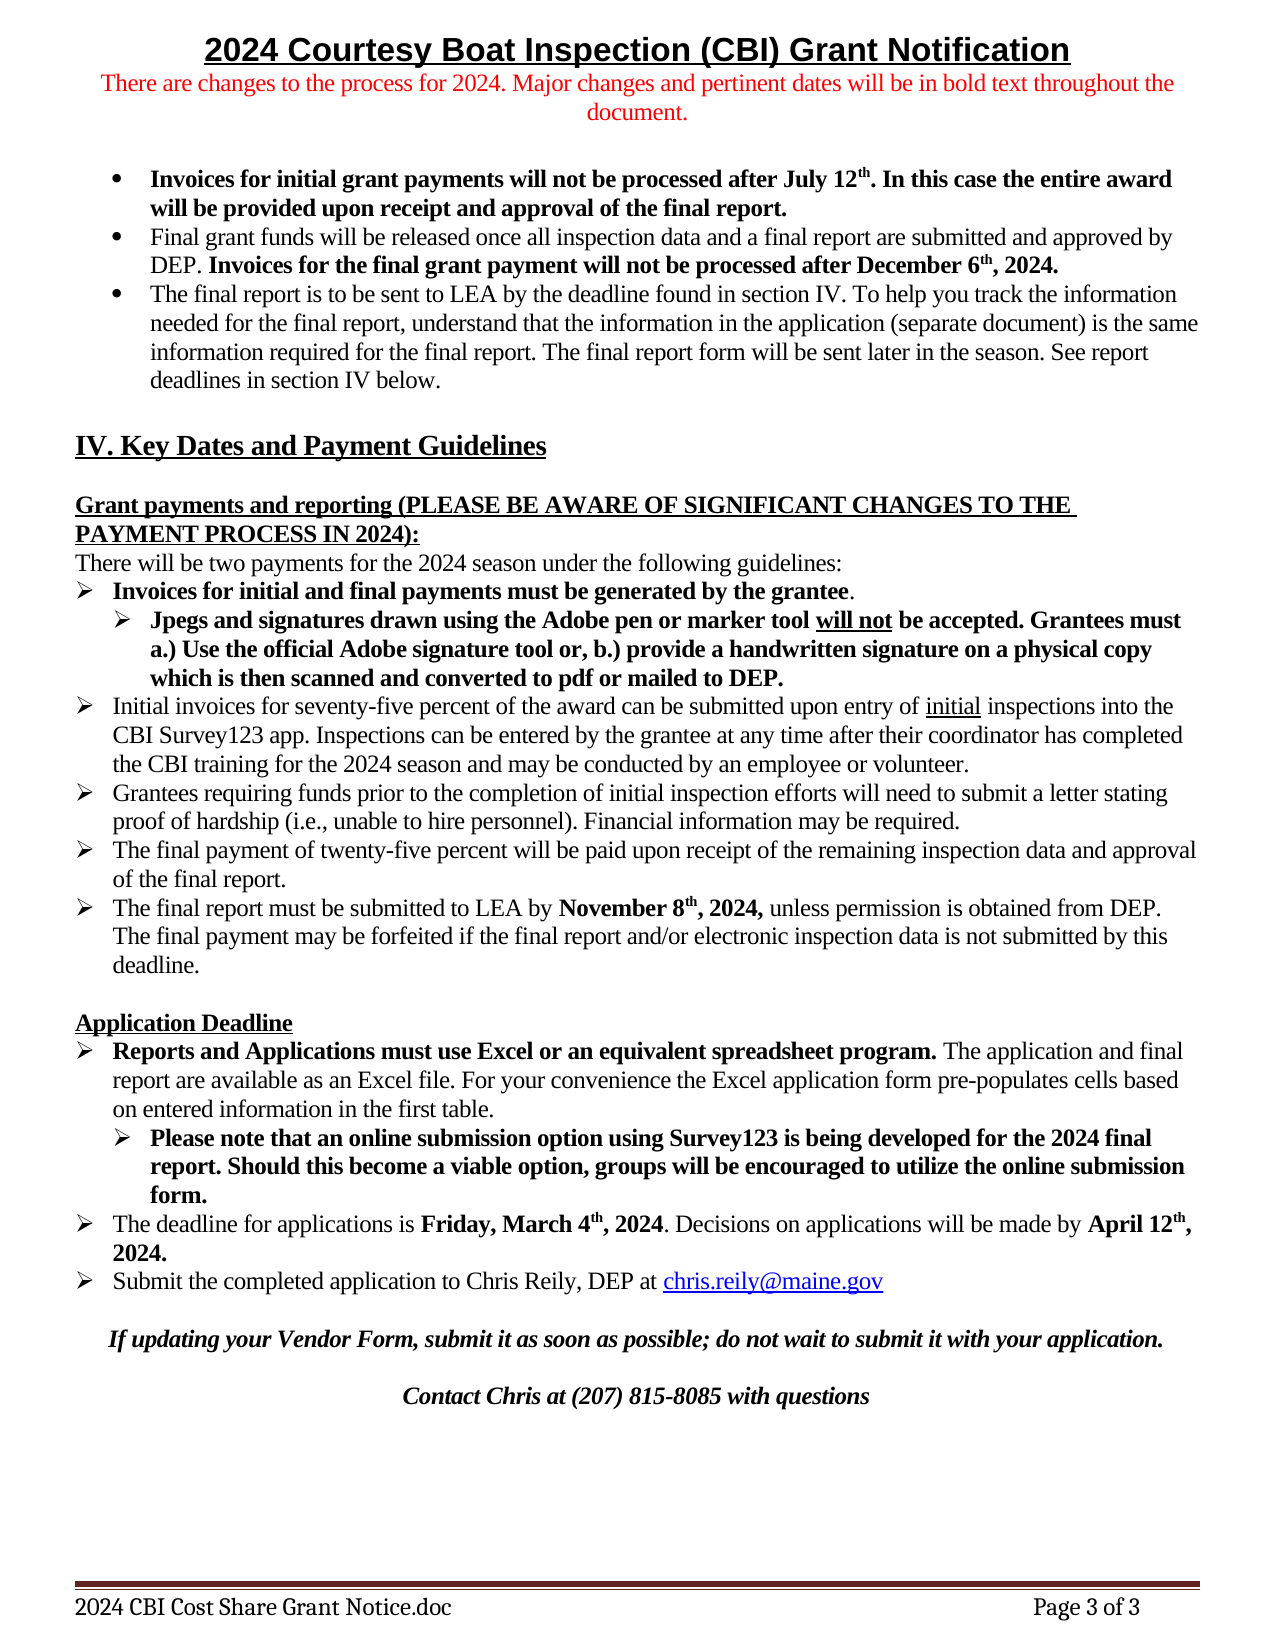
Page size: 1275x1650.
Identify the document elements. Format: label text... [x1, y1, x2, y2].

list Invoices for initial and final payments must be generated by the grantee. [75, 576, 1200, 605]
list Invoices for initial grant payments will not be processed after July 12th. In this case the entire award will be provided upon receipt and approval of the final report. [112, 164, 1200, 222]
subtitle Application Deadline [75, 1008, 1200, 1036]
list The final report must be submitted to LEA by November 8th, 2024, unless permission is obtained from DEP. The final payment may be forfeited if the final report and/or electronic inspection data is not submitted by this deadline. [75, 893, 1200, 979]
list Jpegs and signatures drawn using the Adobe pen or marker tool will not be accepted. Grantees must a.) Use the official Adobe signature tool or, b.) provide a handwritten signature on a physical copy which is then scanned and converted to pdf or mailed to DEP. [112, 605, 1200, 691]
text Grant payments and reporting (PLEASE BE AWARE OF SIGNIFICANT CHANGES TO THE PAYMENT PROCESS IN 2024): [75, 490, 1200, 548]
text There will be two payments for the 2024 season under the following guidelines: [75, 548, 1200, 576]
list The final payment of twenty-five percent will be paid upon receipt of the remaining inspection data and approval of the final report. [75, 835, 1200, 893]
list Grantees requiring funds prior to the completion of initial inspection efforts will need to submit a letter stating proof of hardship (i.e., unable to hire personnel). Financial information may be required. [75, 778, 1200, 835]
text Contact Chris at (207) 815-8085 with questions [75, 1381, 1200, 1410]
list Reports and Applications must use Excel or an equivalent spreadsheet program. The application and final report are available as an Excel file. For your convenience the Excel application form pre-populates cells based on entered information in the first table. [75, 1036, 1200, 1123]
subtitle IV. Key Dates and Payment Guidelines [75, 428, 1200, 461]
list The deadline for applications is Friday, March 4th, 2024. Decisions on applications will be made by April 12th, 2024. [75, 1209, 1200, 1266]
list Submit the completed application to Chris Reily, DEP at chris.reily@maine.gov [75, 1266, 1200, 1295]
list Please note that an online submission option using Survey123 is being developed for the 2024 final report. Should this become a viable option, groups will be encouraged to utilize the online submission form. [112, 1123, 1200, 1209]
list Final grant funds will be released once all inspection data and a final report are submitted and approved by DEP. Invoices for the final grant payment will not be processed after December 6th, 2024. [112, 222, 1200, 279]
list The final report is to be sent to LEA by the deadline found in section IV. To help you track the information needed for the final report, understand that the information in the application (separate document) is the same information required for the final report. The final report form will be sent later in the season. See report deadlines in section IV below. [112, 279, 1200, 394]
text If updating your Vendor Form, submit it as soon as possible; do not wait to submit it with your application. [75, 1324, 1200, 1353]
list Initial invoices for seventy-five percent of the award can be submitted upon entry of initial inspections into the CBI Survey123 app. Inspections can be entered by the grantee at any time after their coordinator has completed the CBI training for the 2024 season and may be conducted by an employee or volunteer. [75, 691, 1200, 778]
